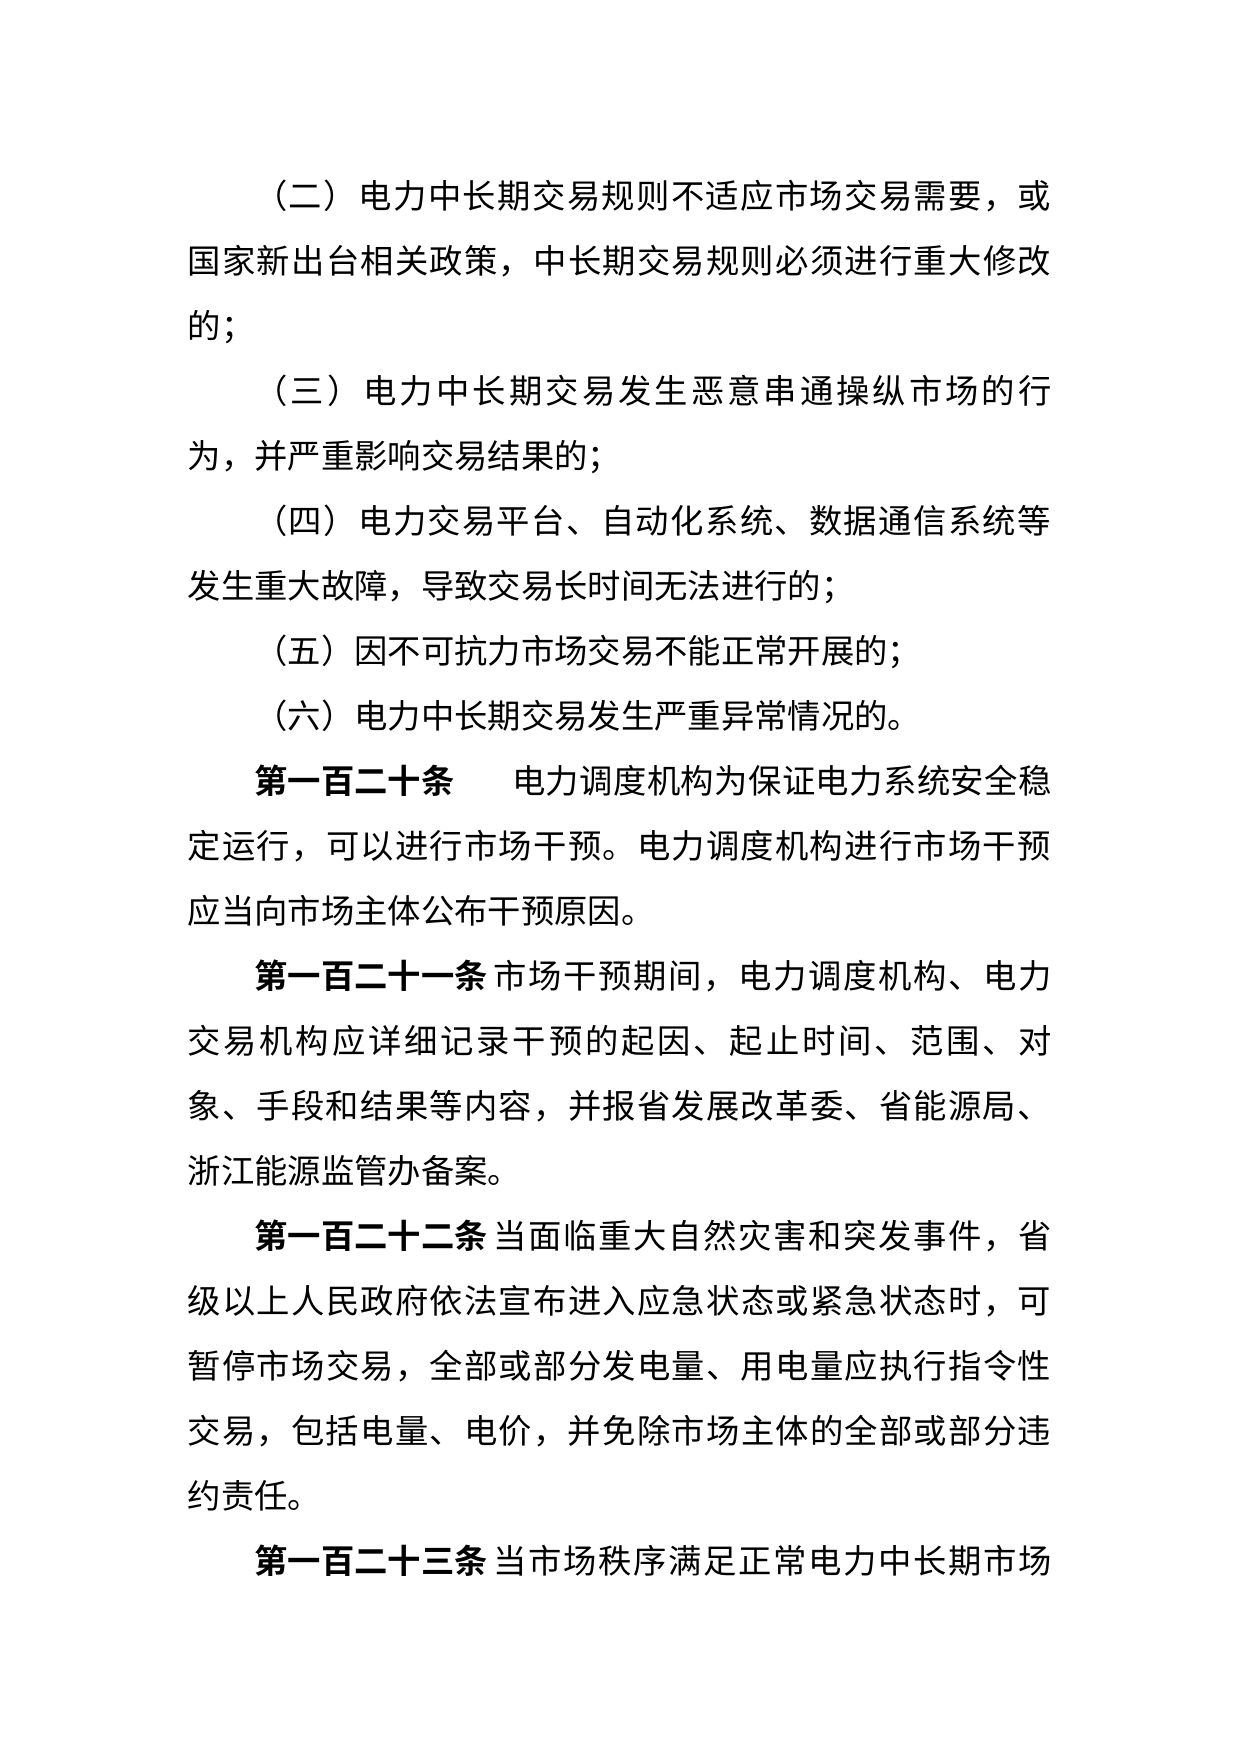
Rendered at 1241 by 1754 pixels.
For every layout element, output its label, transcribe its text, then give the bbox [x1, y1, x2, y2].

text （六）电力中长期交易发生严重异常情况的。 [187, 682, 1053, 747]
text （五）因不可抗力市场交易不能正常开展的； [187, 617, 1053, 682]
list 市场干预期间，电力调度机构、电力交易机构应详细记录干预的起因、起止时间、范围、对象、手段和结果等内容，并报省发展改革委、省能源局、浙江能源监管办备案。 [187, 942, 1053, 1202]
list 电力调度机构为保证电力系统安全稳定运行，可以进行市场干预。电力调度机构进行市场干预应当向市场主体公布干预原因。 [187, 747, 1053, 942]
text （四）电力交易平台、自动化系统、数据通信系统等发生重大故障，导致交易长时间无法进行的； [187, 487, 1053, 617]
list 当面临重大自然灾害和突发事件，省级以上人民政府依法宣布进入应急状态或紧急状态时，可暂停市场交易，全部或部分发电量、用电量应执行指令性交易，包括电量、电价，并免除市场主体的全部或部分违约责任。 [187, 1202, 1053, 1527]
text （三）电力中长期交易发生恶意串通操纵市场的行为，并严重影响交易结果的； [187, 357, 1053, 487]
text （二）电力中长期交易规则不适应市场交易需要，或国家新出台相关政策，中长期交易规则必须进行重大修改的； [187, 162, 1053, 357]
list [187, 1527, 1053, 1592]
